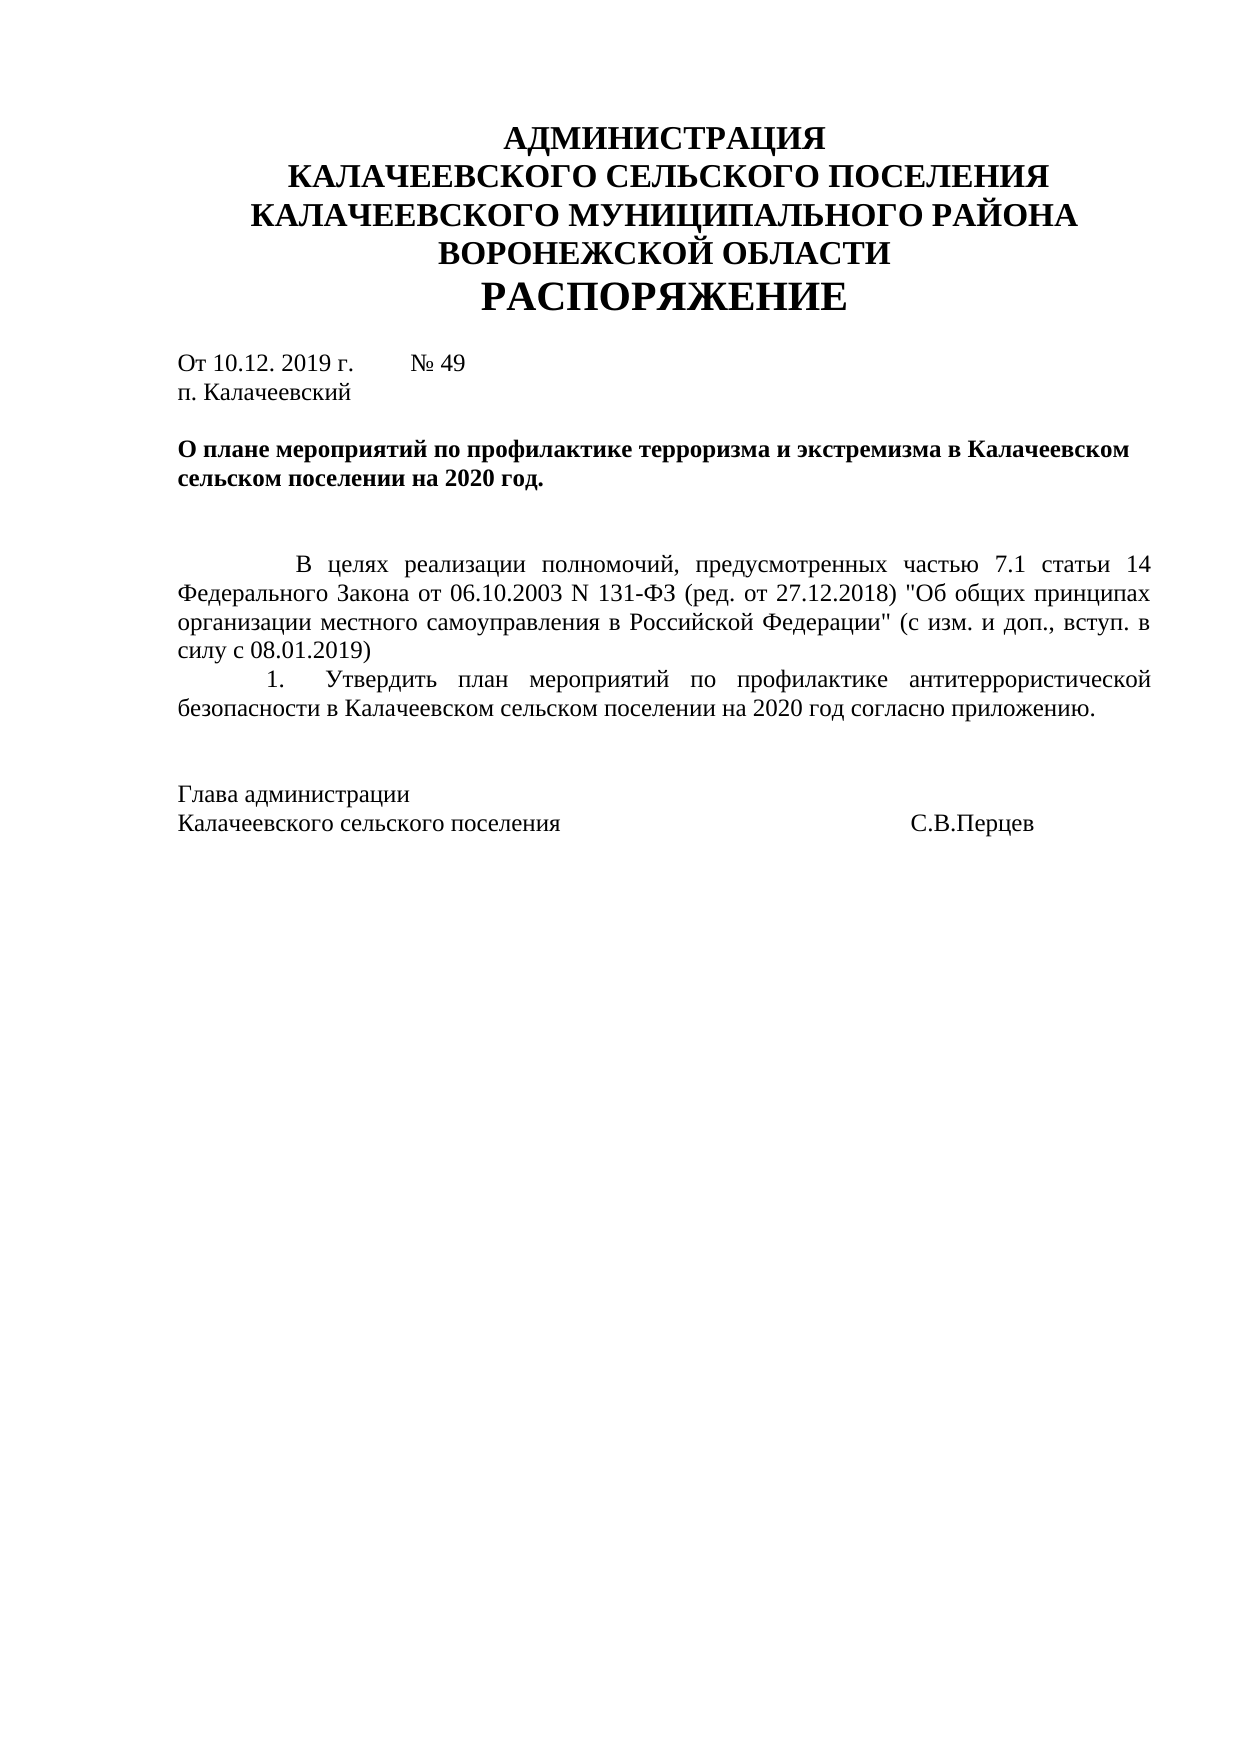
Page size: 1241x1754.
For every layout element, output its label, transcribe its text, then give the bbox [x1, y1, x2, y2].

text О плане мероприятий по профилактике терроризма и экстремизма в Калачеевском сельском поселении на 2020 год. [177, 434, 1152, 492]
list В целях реализации полномочий, предусмотренных частью 7.1 статьи 14 Федерального Закона от 06.10.2003 N 131-ФЗ (ред. от 27.12.2018) "Об общих принципах организации местного самоуправления в Российской Федерации" (с изм. и доп., вступ. в силу с 08.01.2019) [177, 549, 1152, 664]
text Калачеевского сельского поселения С.В.Перцев [177, 808, 1152, 837]
text От 10.12. 2019 г. № 49 [177, 348, 1152, 377]
text Глава администрации [177, 779, 1152, 808]
list Утвердить план мероприятий по профилактике антитеррористической безопасности в Калачеевском сельском поселении на 2020 год согласно приложению. [177, 664, 1152, 722]
text АДМИНИСТРАЦИЯ [177, 118, 1152, 156]
text КАЛАЧЕЕВСКОГО СЕЛЬСКОГО ПОСЕЛЕНИЯ КАЛАЧЕЕВСКОГО МУНИЦИПАЛЬНОГО РАЙОНА ВОРОНЕЖСКОЙ ОБЛАСТИ [177, 156, 1152, 271]
text п. Калачеевский [177, 377, 1152, 406]
text РАСПОРЯЖЕНИЕ [177, 271, 1152, 319]
